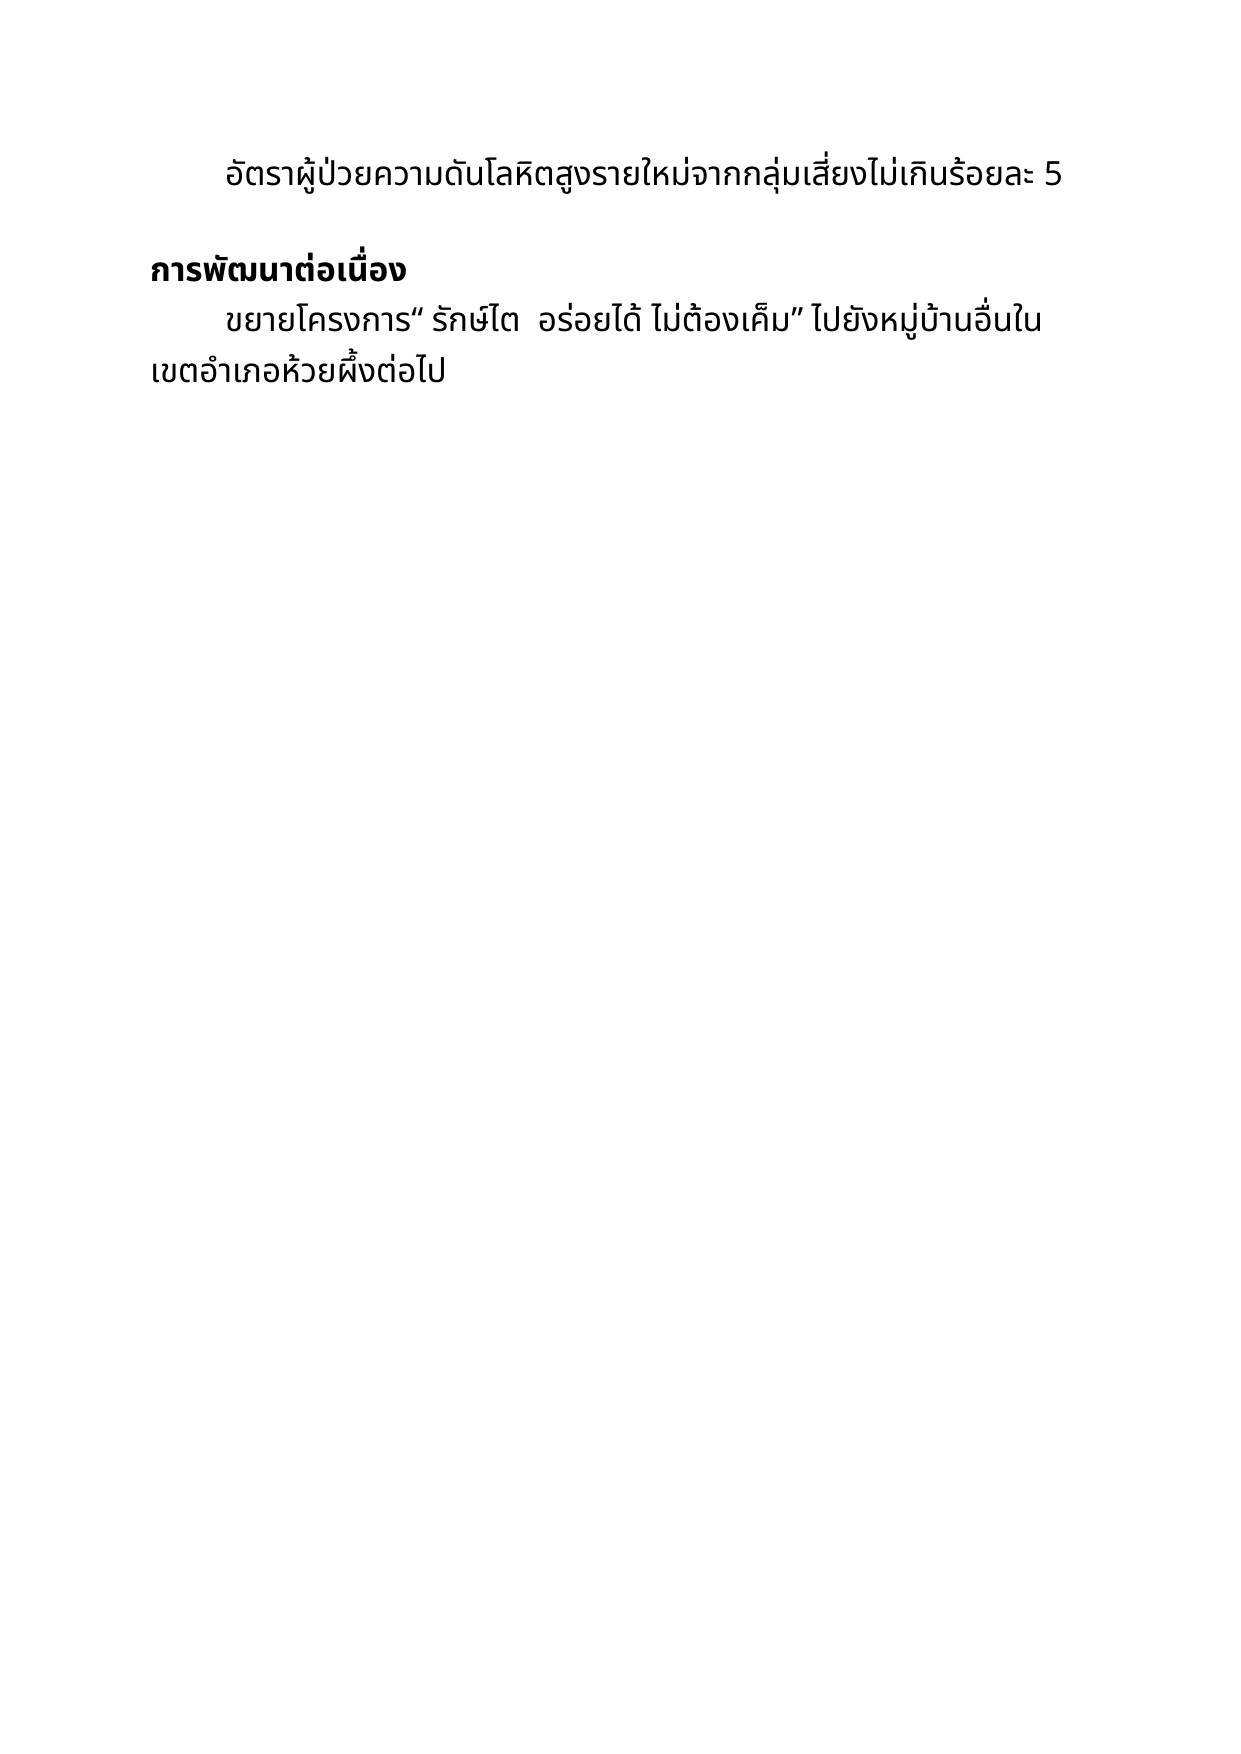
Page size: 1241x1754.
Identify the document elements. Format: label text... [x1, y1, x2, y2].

text อัตราผู้ป่วยความดันโลหิตสูงรายใหม่จากกลุ่มเสี่ยงไม่เกินร้อยละ 5 [150, 150, 1090, 201]
text ขยายโครงการ“ รักษ์ไต อร่อยได้ ไม่ต้องเค็ม” ไปยังหมู่บ้านอื่นในเขตอำเภอห้วยผึ้งต่อไป [150, 296, 1090, 397]
text การพัฒนาต่อเนื่อง [150, 246, 1090, 296]
